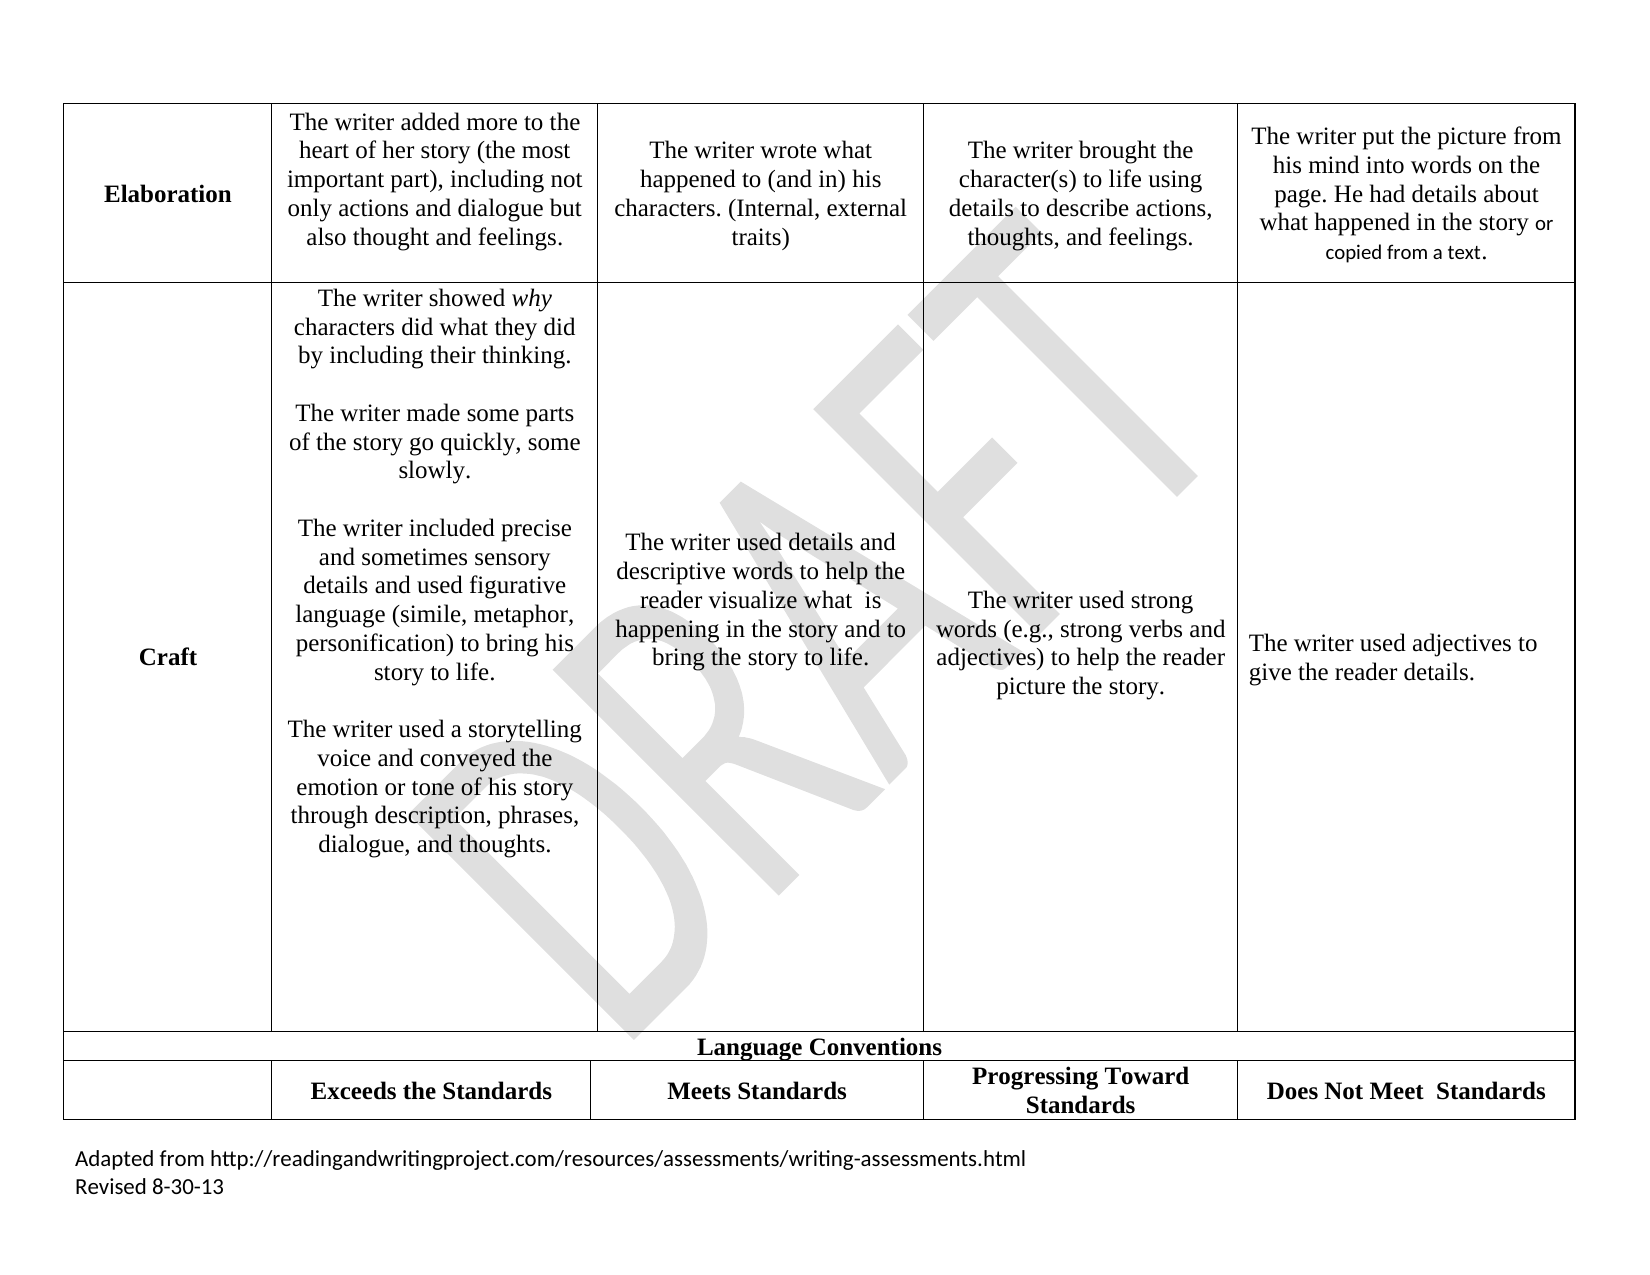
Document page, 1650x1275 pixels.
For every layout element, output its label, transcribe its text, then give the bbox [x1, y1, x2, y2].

table_cell Elaboration [64, 104, 271, 282]
table_cell The writer put the picture from his mind into words on the page. He had details about what happened in the story or copied from a text. [1238, 104, 1574, 282]
table_cell Does Not Meet Standards [1238, 1061, 1574, 1119]
table_cell Progressing Toward Standards [924, 1061, 1237, 1119]
table_cell Craft [64, 283, 271, 1031]
table_cell The writer wrote what happened to (and in) his characters. (Internal, external traits) [598, 104, 923, 282]
table_cell The writer used details and descriptive words to help the reader visualize what is happening in the story and to bring the story to life. [598, 283, 923, 1031]
table_cell [64, 1061, 271, 1119]
table_cell The writer added more to the heart of her story (the most important part), including not only actions and dialogue but also thought and feelings. [272, 104, 597, 282]
table_cell Meets Standards [591, 1061, 923, 1119]
table_cell The writer brought the character(s) to life using details to describe actions, thoughts, and feelings. [924, 104, 1237, 282]
table_cell Exceeds the Standards [272, 1061, 590, 1119]
table_cell Language Conventions [64, 1032, 1574, 1060]
table_cell The writer used strong words (e.g., strong verbs and adjectives) to help the reader picture the story. [924, 283, 1237, 1031]
table_cell The writer showed why characters did what they did by including their thinking. The writer made some parts of the story go quickly, some slowly. The writer included precise and sometimes sensory details and used figurative language (simile, metaphor, personification) to bring his story to life. The writer used a storytelling voice and conveyed the emotion or tone of his story through description, phrases, dialogue, and thoughts. [272, 283, 597, 1031]
table_cell The writer used adjectives to give the reader details. [1238, 283, 1574, 1031]
